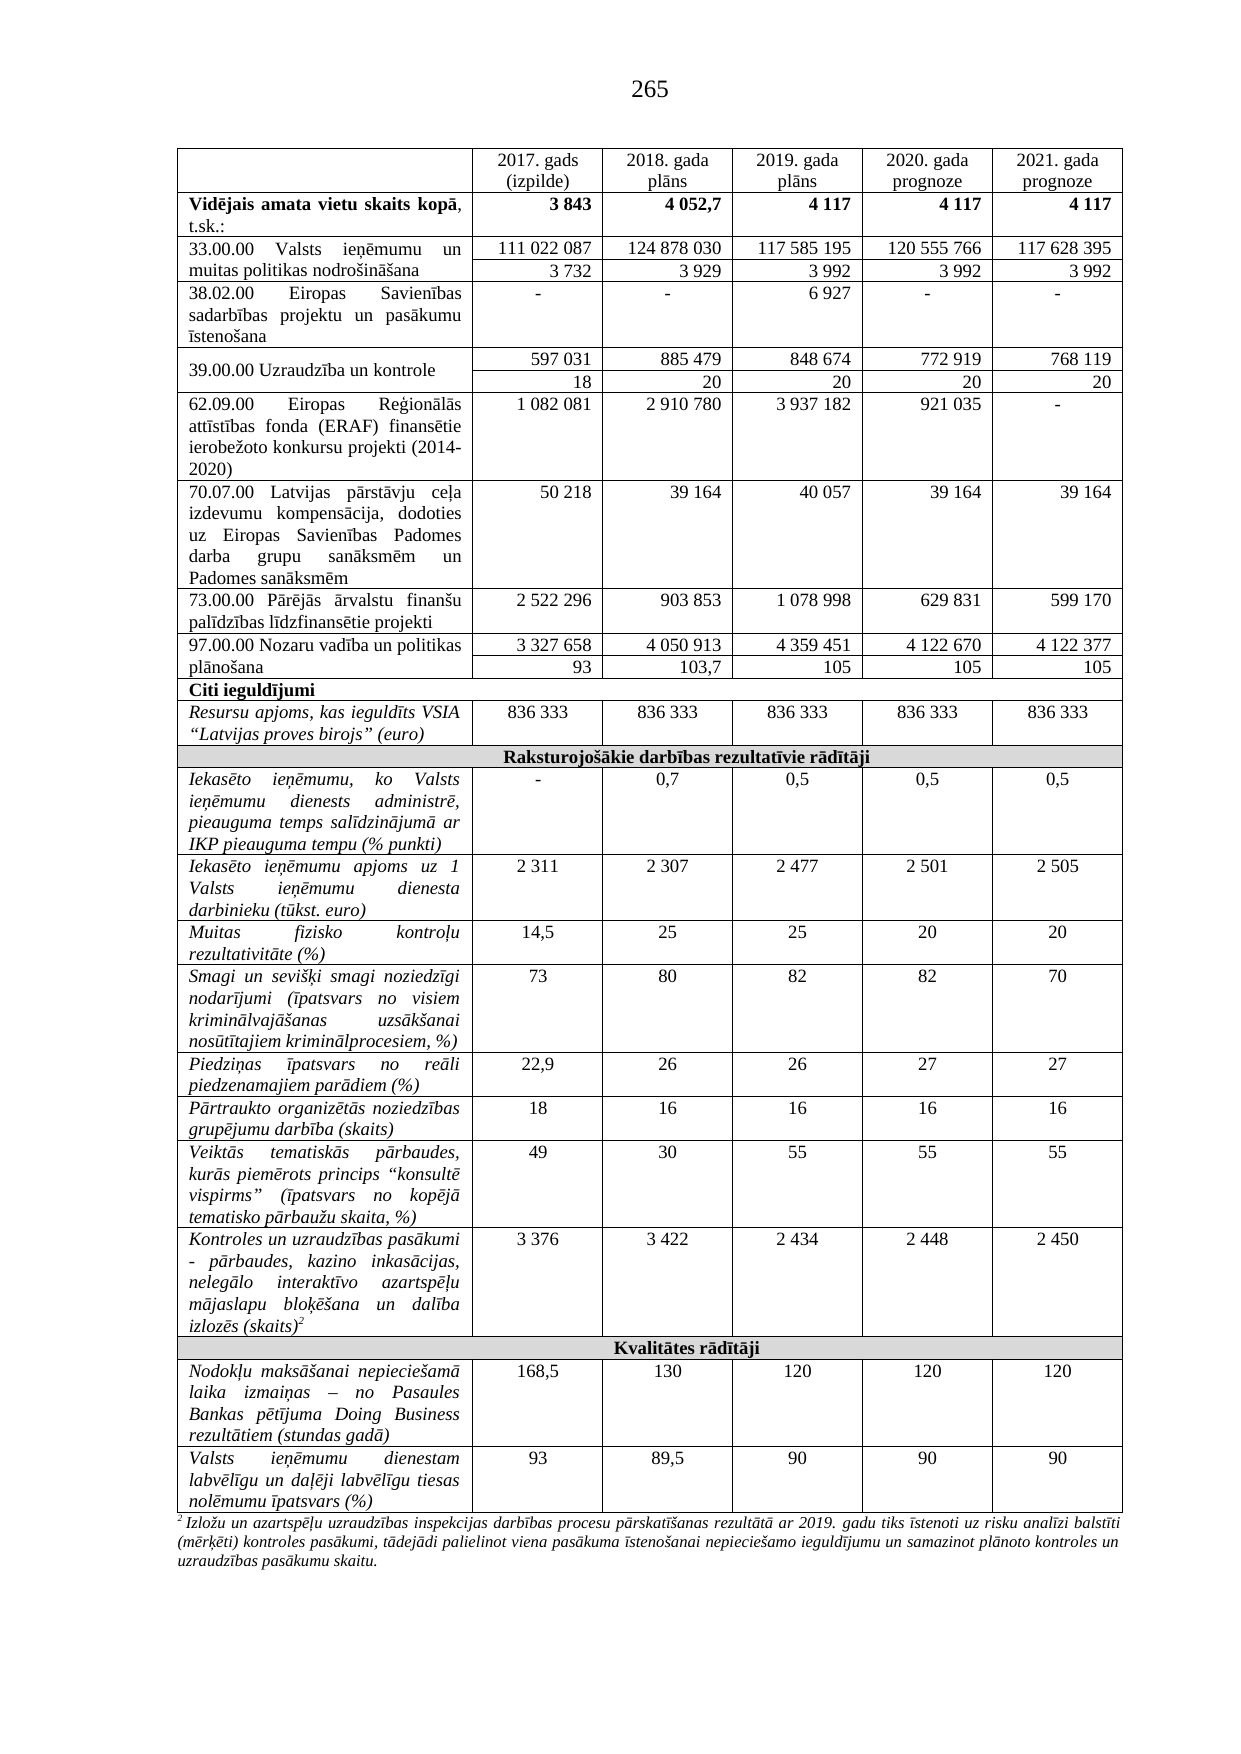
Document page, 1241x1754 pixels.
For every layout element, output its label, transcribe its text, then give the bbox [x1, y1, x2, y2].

table_cell 90 [993, 1447, 1122, 1512]
table_cell 26 [733, 1053, 862, 1096]
table_cell 33.00.00 Valsts ieņēmumu un muitas politikas nodrošināšana [178, 237, 472, 281]
table_cell 3 929 [603, 260, 732, 281]
table_cell 3 992 [993, 260, 1122, 281]
table_cell Iekasēto ieņēmumu, ko Valsts ieņēmumu dienests administrē, pieauguma temps salīdzinājumā ar IKP pieauguma tempu (% punkti) [178, 768, 472, 854]
table_cell - [473, 282, 602, 347]
table_cell 4 117 [993, 193, 1122, 236]
table_cell 903 853 [603, 589, 732, 632]
table_cell 120 [733, 1360, 862, 1446]
table_cell 26 [603, 1053, 732, 1096]
table_cell 120 [863, 1360, 992, 1446]
table_header 2018. gada plāns [603, 149, 732, 192]
table_cell Muitas fizisko kontroļu rezultativitāte (%) [178, 921, 472, 964]
table_cell 4 122 377 [993, 634, 1122, 655]
table_cell 120 [993, 1360, 1122, 1446]
table_cell 4 050 913 [603, 634, 732, 655]
table_cell 4 052,7 [603, 193, 732, 236]
table_cell 3 992 [863, 260, 992, 281]
table_cell 3 327 658 [473, 634, 602, 655]
table_cell 49 [473, 1141, 602, 1227]
table_cell 55 [733, 1141, 862, 1227]
table_cell 3 422 [603, 1228, 732, 1336]
table_cell 117 628 395 [993, 237, 1122, 259]
table_cell 16 [603, 1097, 732, 1140]
table_cell Nodokļu maksāšanai nepieciešamā laika izmaiņas – no Pasaules Bankas pētījuma Doing Business rezultātiem (stundas gadā) [178, 1360, 472, 1446]
table_cell Raksturojošākie darbības rezultatīvie rādītāji [178, 746, 1122, 767]
table_cell 2 450 [993, 1228, 1122, 1336]
table_cell 2 910 780 [603, 393, 732, 479]
table_cell 836 333 [863, 701, 992, 744]
table_cell 22,9 [473, 1053, 602, 1096]
table_cell 0,5 [993, 768, 1122, 854]
table_cell 62.09.00 Eiropas Reģionālās attīstības fonda (ERAF) finansētie ierobežoto konkursu projekti (2014-2020) [178, 393, 472, 479]
table_cell 55 [863, 1141, 992, 1227]
table_cell 16 [733, 1097, 862, 1140]
table_cell Citi ieguldījumi [178, 679, 1122, 700]
table_cell 124 878 030 [603, 237, 732, 259]
table_cell 2 501 [863, 855, 992, 920]
table_cell 1 078 998 [733, 589, 862, 632]
table_cell 73 [473, 965, 602, 1052]
table_cell 3 732 [473, 260, 602, 281]
table_cell 0,5 [863, 768, 992, 854]
table_cell 25 [733, 921, 862, 964]
table_cell 20 [603, 371, 732, 392]
table_cell 4 122 670 [863, 634, 992, 655]
table_cell 55 [993, 1141, 1122, 1227]
table_cell 2 307 [603, 855, 732, 920]
table_cell 20 [733, 371, 862, 392]
table_cell 97.00.00 Nozaru vadība un politikas plānošana [178, 634, 472, 678]
table_cell 80 [603, 965, 732, 1052]
table_cell 2 311 [473, 855, 602, 920]
table_cell 27 [993, 1053, 1122, 1096]
table_cell 38.02.00 Eiropas Savienības sadarbības projektu un pasākumu īstenošana [178, 282, 472, 347]
table_cell 836 333 [993, 701, 1122, 744]
table_cell 768 119 [993, 348, 1122, 369]
table_cell 2 522 296 [473, 589, 602, 632]
table_cell Pārtraukto organizētās noziedzības grupējumu darbība (skaits) [178, 1097, 472, 1140]
table_cell 2 505 [993, 855, 1122, 920]
table_cell 90 [733, 1447, 862, 1512]
table_cell Resursu apjoms, kas ieguldīts VSIA “Latvijas proves birojs” (euro) [178, 701, 472, 744]
table_cell 2 448 [863, 1228, 992, 1336]
table_cell 836 333 [603, 701, 732, 744]
table_header [178, 149, 472, 192]
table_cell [178, 193, 472, 236]
table_cell 20 [863, 921, 992, 964]
table_cell Veiktās tematiskās pārbaudes, kurās piemērots princips “konsultē vispirms” (īpatsvars no kopējā tematisko pārbaužu skaita, %) [178, 1141, 472, 1227]
table_cell 117 585 195 [733, 237, 862, 259]
table_cell 27 [863, 1053, 992, 1096]
table_cell 39.00.00 Uzraudzība un kontrole [178, 348, 472, 392]
table_cell 93 [473, 1447, 602, 1512]
table_cell 848 674 [733, 348, 862, 369]
table_cell Kvalitātes rādītāji [178, 1337, 1122, 1359]
table_cell 50 218 [473, 481, 602, 588]
table_cell 90 [863, 1447, 992, 1512]
table_cell 111 022 087 [473, 237, 602, 259]
table_cell 3 937 182 [733, 393, 862, 479]
table_cell 105 [733, 656, 862, 678]
table_cell 82 [733, 965, 862, 1052]
table_cell 130 [603, 1360, 732, 1446]
text 2 Izložu un azartspēļu uzraudzības inspekcijas darbības procesu pārskatīšanas rezultātā ar 2019. gadu tiks īstenoti uz risku analīzi balstīti (mērķēti) kontroles pasākumi, tādejādi palielinot viena pasākuma īstenošanai nepieciešamo ieguldījumu un samazinot plānoto kontroles un uzraudzības pasākumu skaitu. [177, 1513, 1122, 1570]
table_header 2017. gads (izpilde) [473, 149, 602, 192]
table_cell Kontroles un uzraudzības pasākumi - pārbaudes, kazino inkasācijas, nelegālo interaktīvo azartspēļu mājaslapu bloķēšana un dalība izlozēs (skaits)2 [178, 1228, 472, 1336]
table_cell 39 164 [993, 481, 1122, 588]
table_cell 599 170 [993, 589, 1122, 632]
table_cell 1 082 081 [473, 393, 602, 479]
table_cell 30 [603, 1141, 732, 1227]
table_cell 3 376 [473, 1228, 602, 1336]
table_cell 885 479 [603, 348, 732, 369]
table_cell 2 477 [733, 855, 862, 920]
table_cell Smagi un sevišķi smagi noziedzīgi nodarījumi (īpatsvars no visiem kriminālvajāšanas uzsākšanai nosūtītajiem kriminālprocesiem, %) [178, 965, 472, 1052]
table_cell 4 117 [733, 193, 862, 236]
table_cell 14,5 [473, 921, 602, 964]
table_cell Iekasēto ieņēmumu apjoms uz 1 Valsts ieņēmumu dienesta darbinieku (tūkst. euro) [178, 855, 472, 920]
table_cell - [473, 768, 602, 854]
table_cell 93 [473, 656, 602, 678]
table_cell - [603, 282, 732, 347]
table_cell 6 927 [733, 282, 862, 347]
table_cell 70.07.00 Latvijas pārstāvju ceļa izdevumu kompensācija, dodoties uz Eiropas Savienības Padomes darba grupu sanāksmēm un Padomes sanāksmēm [178, 481, 472, 588]
table_cell 2 434 [733, 1228, 862, 1336]
table_header 2021. gada prognoze [993, 149, 1122, 192]
table_cell 0,7 [603, 768, 732, 854]
table_cell - [993, 393, 1122, 479]
table_cell 82 [863, 965, 992, 1052]
table_header 2020. gada prognoze [863, 149, 992, 192]
table_cell 0,5 [733, 768, 862, 854]
table_cell 105 [993, 656, 1122, 678]
table_cell 168,5 [473, 1360, 602, 1446]
table_cell 39 164 [603, 481, 732, 588]
table_cell 597 031 [473, 348, 602, 369]
table_cell 3 992 [733, 260, 862, 281]
table_cell 25 [603, 921, 732, 964]
table_cell 772 919 [863, 348, 992, 369]
table_cell 103,7 [603, 656, 732, 678]
table_cell Piedziņas īpatsvars no reāli piedzenamajiem parādiem (%) [178, 1053, 472, 1096]
table_cell 836 333 [733, 701, 862, 744]
table_cell 18 [473, 1097, 602, 1140]
table_cell 105 [863, 656, 992, 678]
table_cell 39 164 [863, 481, 992, 588]
table_cell 16 [863, 1097, 992, 1140]
table_cell - [993, 282, 1122, 347]
table_cell 70 [993, 965, 1122, 1052]
table_cell Valsts ieņēmumu dienestam labvēlīgu un daļēji labvēlīgu tiesas nolēmumu īpatsvars (%) [178, 1447, 472, 1512]
table_cell 18 [473, 371, 602, 392]
table_cell 89,5 [603, 1447, 732, 1512]
table_cell 20 [993, 371, 1122, 392]
table_cell 20 [863, 371, 992, 392]
table_cell 73.00.00 Pārējās ārvalstu finanšu palīdzības līdzfinansētie projekti [178, 589, 472, 632]
table_cell 629 831 [863, 589, 992, 632]
table_cell 836 333 [473, 701, 602, 744]
table_cell 4 117 [863, 193, 992, 236]
table_cell - [863, 282, 992, 347]
table_cell 3 843 [473, 193, 602, 236]
table_cell 40 057 [733, 481, 862, 588]
table_cell 4 359 451 [733, 634, 862, 655]
table_cell 921 035 [863, 393, 992, 479]
table_cell 20 [993, 921, 1122, 964]
table_header 2019. gada plāns [733, 149, 862, 192]
table_cell 16 [993, 1097, 1122, 1140]
table_cell 120 555 766 [863, 237, 992, 259]
